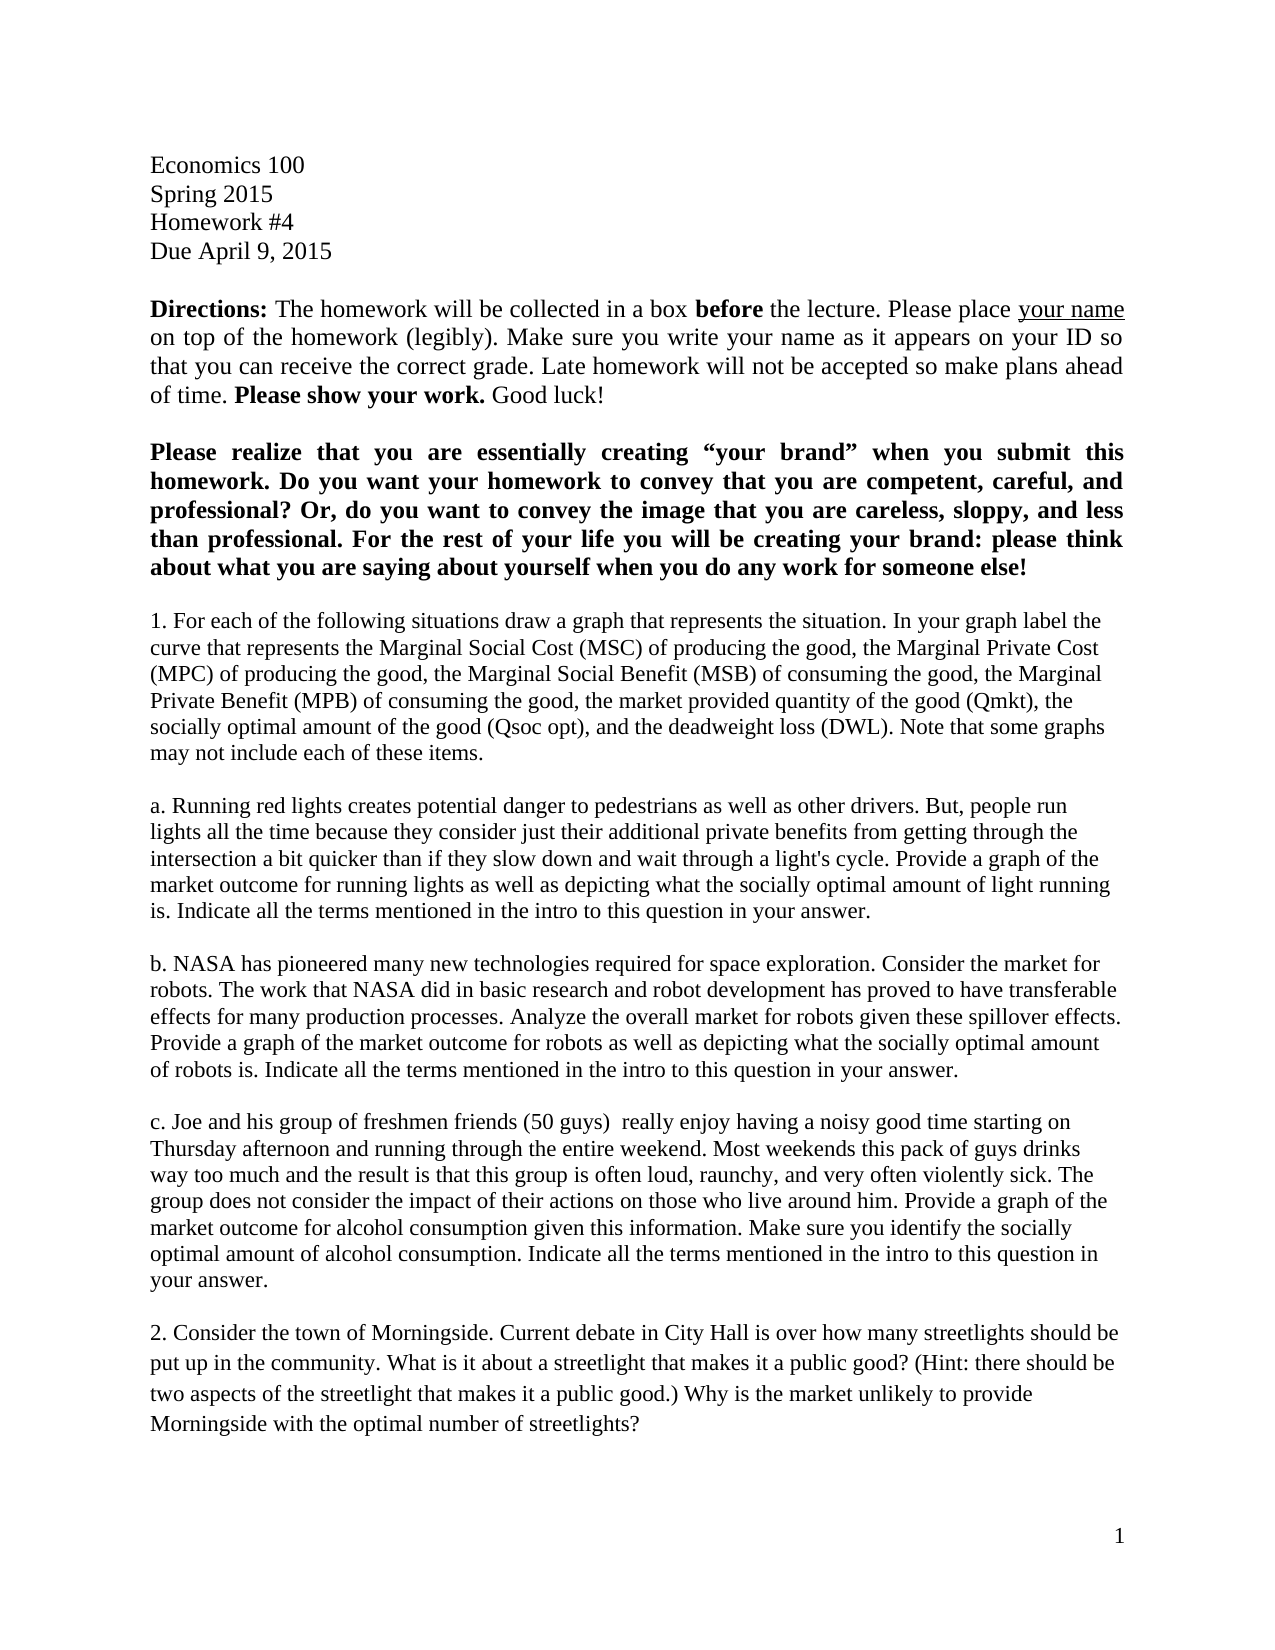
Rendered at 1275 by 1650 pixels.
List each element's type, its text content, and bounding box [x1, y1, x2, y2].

text Directions: The homework will be collected in a box before the lecture. Please place your name on top of the homework (legibly). Make sure you write your name as it appears on your ID so that you can receive the correct grade. Late homework will not be accepted so make plans ahead of time. Please show your work. Good luck! [150, 294, 1125, 409]
text Homework #4 [150, 207, 1125, 236]
text Spring 2015 [150, 179, 1125, 207]
text a. Running red lights creates potential danger to pedestrians as well as other drivers. But, people run lights all the time because they consider just their additional private benefits from getting through the intersection a bit quicker than if they slow down and wait through a light's cycle. Provide a graph of the market outcome for running lights as well as depicting what the socially optimal amount of light running is. Indicate all the terms mentioned in the intro to this question in your answer. [150, 792, 1125, 924]
text 1. For each of the following situations draw a graph that represents the situation. In your graph label the curve that represents the Marginal Social Cost (MSC) of producing the good, the Marginal Private Cost (MPC) of producing the good, the Marginal Social Benefit (MSB) of consuming the good, the Marginal Private Benefit (MPB) of consuming the good, the market provided quantity of the good (Qmkt), the socially optimal amount of the good (Qsoc opt), and the deadweight loss (DWL). Note that some graphs may not include each of these items. [150, 608, 1125, 766]
text Economics 100 [150, 150, 1125, 179]
text c. Joe and his group of freshmen friends (50 guys) really enjoy having a noisy good time starting on Thursday afternoon and running through the entire weekend. Most weekends this pack of guys drinks way too much and the result is that this group is often loud, raunchy, and very often violently sick. The group does not consider the impact of their actions on those who live around him. Provide a graph of the market outcome for alcohol consumption given this information. Make sure you identify the socially optimal amount of alcohol consumption. Indicate all the terms mentioned in the intro to this question in your answer. [150, 1108, 1125, 1293]
text Please realize that you are essentially creating “your brand” when you submit this homework. Do you want your homework to convey that you are competent, careful, and professional? Or, do you want to convey the image that you are careless, sloppy, and less than professional. For the rest of your life you will be creating your brand: please think about what you are saying about yourself when you do any work for someone else! [150, 437, 1125, 581]
text b. NASA has pioneered many new technologies required for space exploration. Consider the market for robots. The work that NASA did in basic research and robot development has proved to have transferable effects for many production processes. Analyze the overall market for robots given these spillover effects. Provide a graph of the market outcome for robots as well as depicting what the socially optimal amount of robots is. Indicate all the terms mentioned in the intro to this question in your answer. [150, 950, 1125, 1082]
text Due April 9, 2015 [150, 236, 1125, 265]
text 2. Consider the town of Morningside. Current debate in City Hall is over how many streetlights should be put up in the community. What is it about a streetlight that makes it a public good? (Hint: there should be two aspects of the streetlight that makes it a public good.) Why is the market unlikely to provide Morningside with the optimal number of streetlights? [150, 1319, 1125, 1436]
